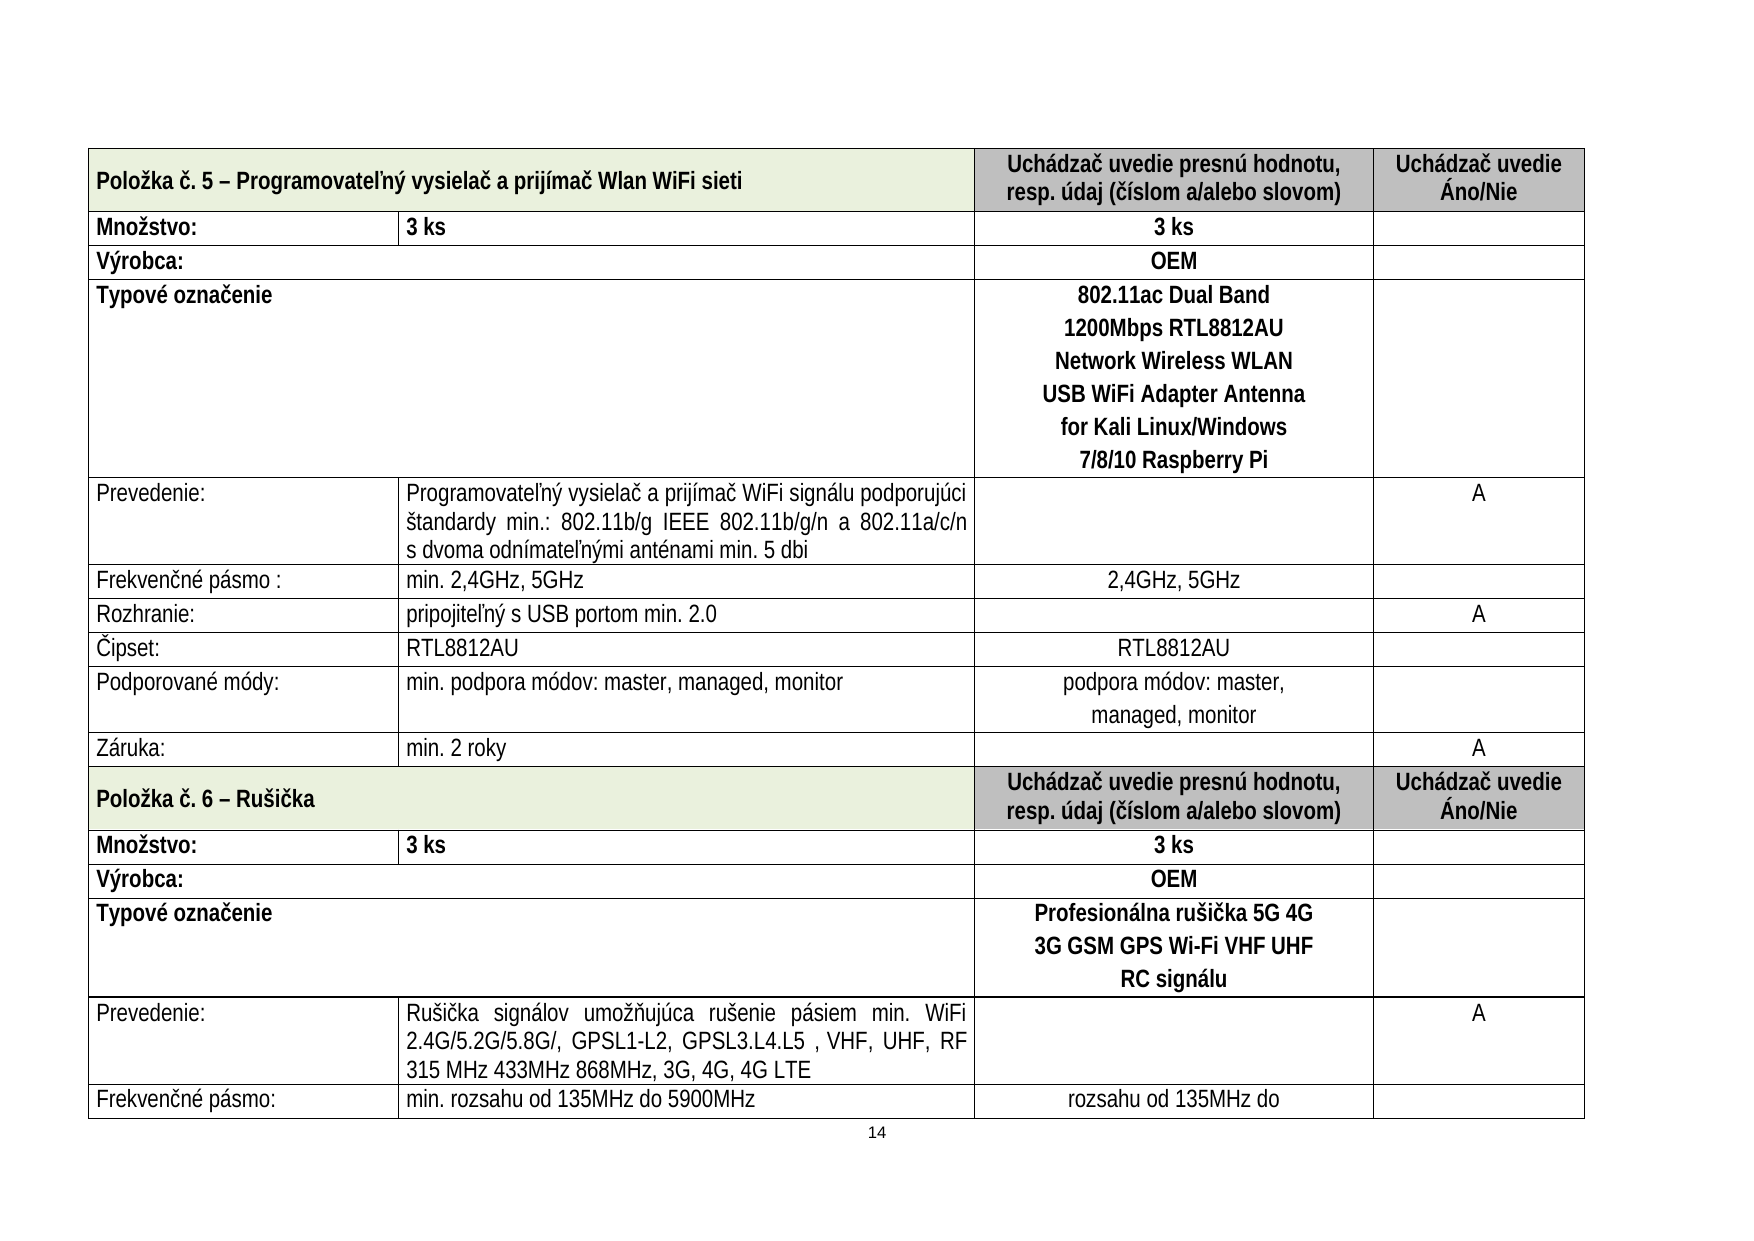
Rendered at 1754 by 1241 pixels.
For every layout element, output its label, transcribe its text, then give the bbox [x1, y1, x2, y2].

table_cell min. podpora módov: master, managed, monitor [399, 667, 974, 732]
table_cell Záruka: [89, 733, 398, 766]
table_cell A [1374, 733, 1584, 766]
table_cell [1374, 633, 1584, 666]
table_cell Programovateľný vysielač a prijímač WiFi signálu podporujúci štandardy min.: 802.11b/g IEEE 802.11b/g/n a 802.11a/c/n s dvoma odnímateľnými anténami min. 5 dbi [399, 478, 974, 564]
table_cell [1374, 212, 1584, 245]
table_cell Frekvenčné pásmo : [89, 565, 398, 598]
table_cell [1374, 280, 1584, 477]
table_cell Typové označenie [89, 899, 974, 996]
table_cell podpora módov: master, managed, monitor [975, 667, 1373, 732]
table_cell Množstvo: [89, 212, 398, 245]
table_cell min. 2 roky [399, 733, 974, 766]
table_cell Položka č. 6 – Rušička [89, 767, 974, 829]
table_cell [1374, 246, 1584, 279]
table_cell Podporované módy: [89, 667, 398, 732]
table_cell 802.11ac Dual Band 1200Mbps RTL8812AU Network Wireless WLAN USB WiFi Adapter Antenna for Kali Linux/Windows 7/8/10 Raspberry Pi [975, 280, 1373, 477]
table_cell [975, 733, 1373, 766]
table_cell RTL8812AU [975, 633, 1373, 666]
table_cell Položka č. 5 – Programovateľný vysielač a prijímač Wlan WiFi sieti [89, 149, 974, 211]
table_cell 3 ks [975, 212, 1373, 245]
table_cell pripojiteľný s USB portom min. 2.0 [399, 599, 974, 632]
table_cell Frekvenčné pásmo: [89, 1085, 398, 1117]
table_cell Rozhranie: [89, 599, 398, 632]
table_cell [1374, 831, 1584, 863]
table_cell 3 ks [399, 212, 974, 245]
table_cell 3 ks [975, 831, 1373, 863]
table_cell OEM [975, 246, 1373, 279]
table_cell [975, 1085, 1373, 1117]
table_cell 2,4GHz, 5GHz [975, 565, 1373, 598]
table_cell Výrobca: [89, 865, 974, 897]
table_cell [1374, 865, 1584, 897]
table_cell Výrobca: [89, 246, 974, 279]
table_cell Prevedenie: [89, 478, 398, 564]
table_cell [975, 478, 1373, 564]
table_cell Typové označenie [89, 280, 974, 477]
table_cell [399, 1085, 974, 1117]
table_cell A [1374, 599, 1584, 632]
table_cell Rušička signálov umožňujúca rušenie pásiem min. WiFi 2.4G/5.2G/5.8G/, GPSL1-L2, GPSL3.L4.L5 , VHF, UHF, RF 315 MHz 433MHz 868MHz, 3G, 4G, 4G LTE [399, 998, 974, 1083]
table_cell A [1374, 478, 1584, 564]
table_cell A [1374, 998, 1584, 1083]
table_cell [1374, 899, 1584, 996]
table_cell Uchádzač uvedie Áno/Nie [1374, 149, 1584, 211]
table_cell Uchádzač uvedie Áno/Nie [1374, 767, 1584, 829]
table_cell Uchádzač uvedie presnú hodnotu, resp. údaj (číslom a/alebo slovom) [975, 149, 1373, 211]
table_cell Čipset: [89, 633, 398, 666]
table_cell 3 ks [399, 831, 974, 863]
table_cell RTL8812AU [399, 633, 974, 666]
table_cell Množstvo: [89, 831, 398, 863]
table_cell Uchádzač uvedie presnú hodnotu, resp. údaj (číslom a/alebo slovom) [975, 767, 1373, 829]
table_cell Prevedenie: [89, 998, 398, 1083]
table_cell [1374, 667, 1584, 732]
table_cell min. 2,4GHz, 5GHz [399, 565, 974, 598]
table_cell [975, 599, 1373, 632]
table_cell Profesionálna rušička 5G 4G 3G GSM GPS Wi-Fi VHF UHF RC signálu [975, 899, 1373, 996]
table_cell [1374, 565, 1584, 598]
table_cell [1374, 1085, 1584, 1117]
table_cell OEM [975, 865, 1373, 897]
table_cell [975, 998, 1373, 1083]
